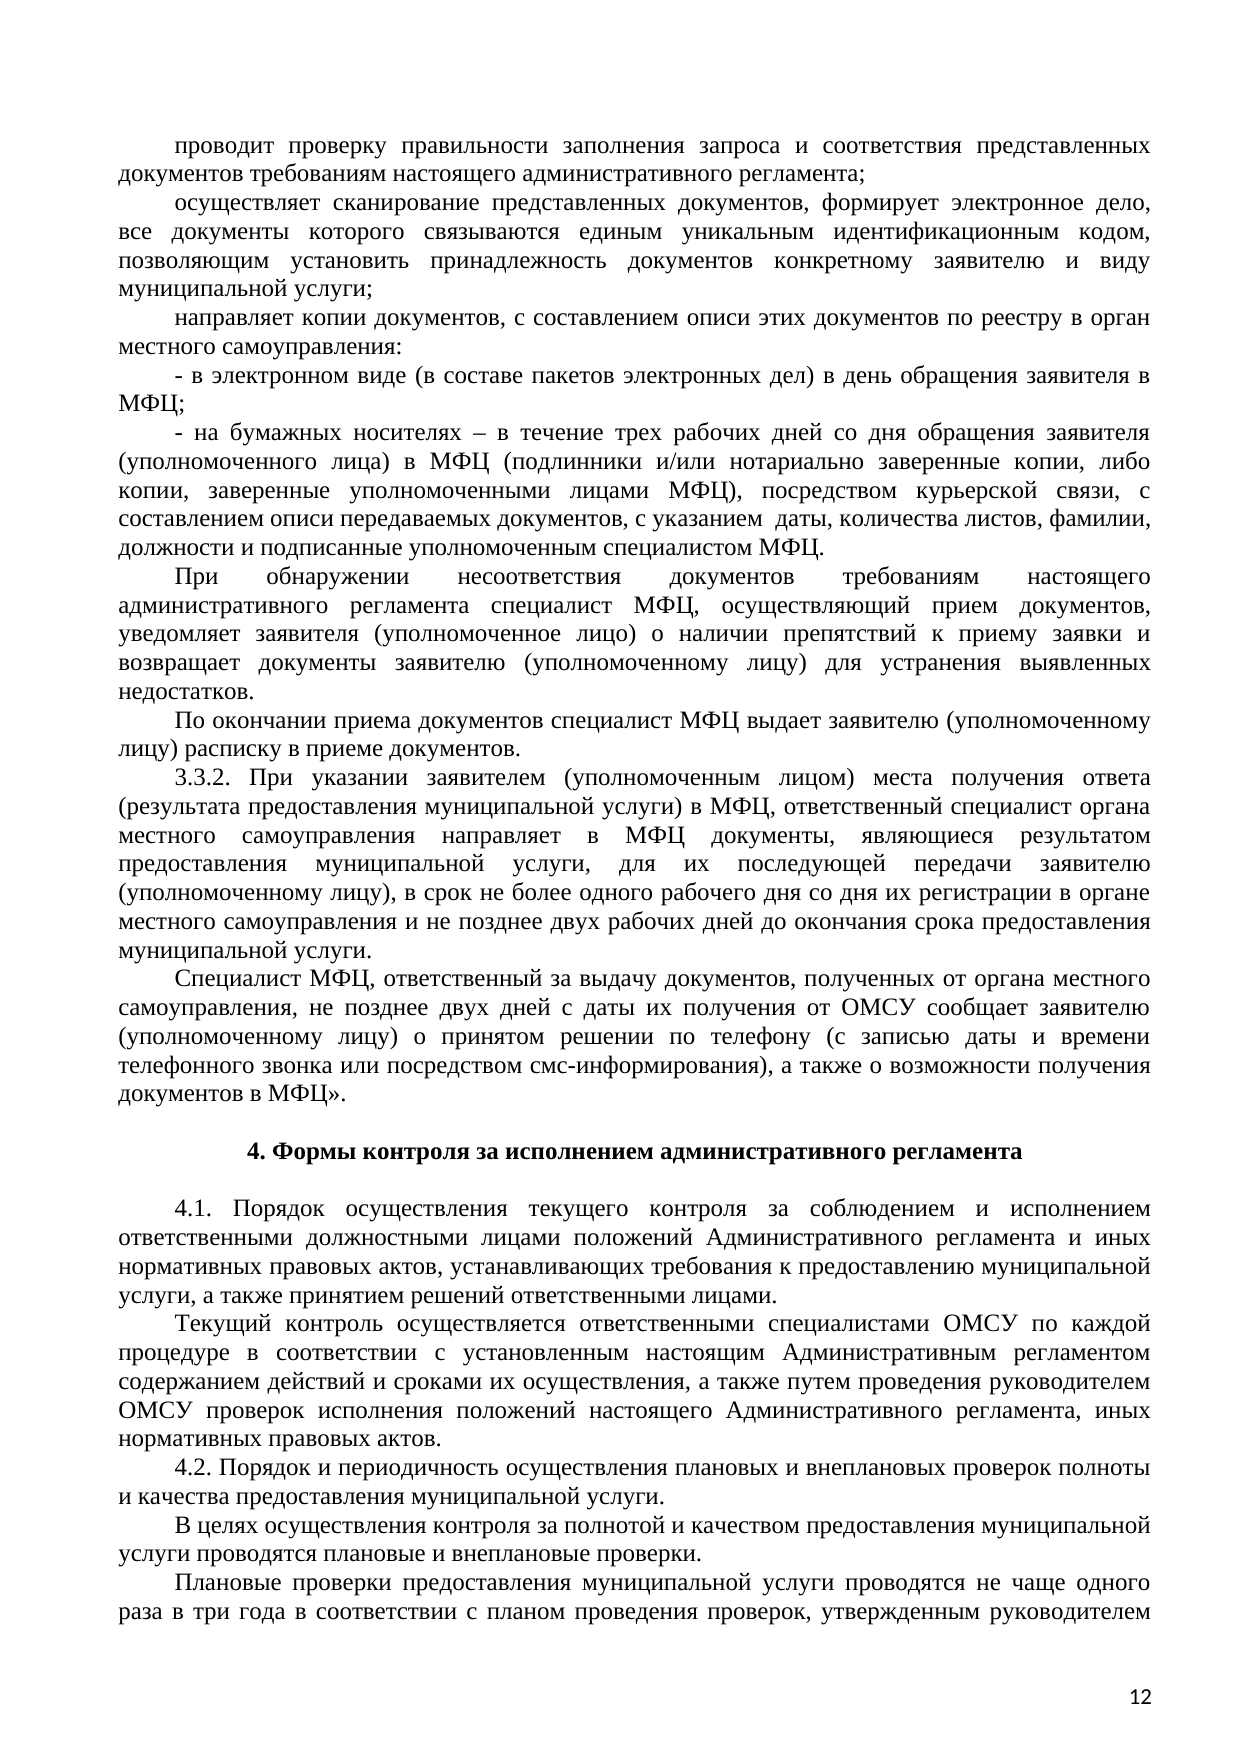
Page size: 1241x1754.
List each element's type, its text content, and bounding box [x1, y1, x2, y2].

text 4.1. Порядок осуществления текущего контроля за соблюдением и исполнением ответственными должностными лицами положений Административного регламента и иных нормативных правовых актов, устанавливающих требования к предоставлению муниципальной услуги, а также принятием решений ответственными лицами. [118, 1193, 1152, 1308]
text направляет копии документов, с составлением описи этих документов по реестру в орган местного самоуправления: [118, 302, 1152, 360]
text осуществляет сканирование представленных документов, формирует электронное дело, все документы которого связываются единым уникальным идентификационным кодом, позволяющим установить принадлежность документов конкретному заявителю и виду муниципальной услуги; [118, 187, 1152, 302]
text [118, 1567, 1152, 1625]
text 4. Формы контроля за исполнением административного регламента [118, 1136, 1152, 1165]
text - в электронном виде (в составе пакетов электронных дел) в день обращения заявителя в МФЦ; [118, 360, 1152, 417]
text - на бумажных носителях – в течение трех рабочих дней со дня обращения заявителя (уполномоченного лица) в МФЦ (подлинники и/или нотариально заверенные копии, либо копии, заверенные уполномоченными лицами МФЦ), посредством курьерской связи, с составлением описи передаваемых документов, с указанием даты, количества листов, фамилии, должности и подписанные уполномоченным специалистом МФЦ. [118, 417, 1152, 561]
text Специалист МФЦ, ответственный за выдачу документов, полученных от органа местного самоуправления, не позднее двух дней с даты их получения от ОМСУ сообщает заявителю (уполномоченному лицу) о принятом решении по телефону (с записью даты и времени телефонного звонка или посредством смс-информирования), а также о возможности получения документов в МФЦ». [118, 963, 1152, 1107]
text 4.2. Порядок и периодичность осуществления плановых и внеплановых проверок полноты и качества предоставления муниципальной услуги. [118, 1452, 1152, 1510]
text проводит проверку правильности заполнения запроса и соответствия представленных документов требованиям настоящего административного регламента; [118, 130, 1152, 187]
text 3.3.2. При указании заявителем (уполномоченным лицом) места получения ответа (результата предоставления муниципальной услуги) в МФЦ, ответственный специалист органа местного самоуправления направляет в МФЦ документы, являющиеся результатом предоставления муниципальной услуги, для их последующей передачи заявителю (уполномоченному лицу), в срок не более одного рабочего дня со дня их регистрации в органе местного самоуправления и не позднее двух рабочих дней до окончания срока предоставления муниципальной услуги. [118, 762, 1152, 963]
text При обнаружении несоответствия документов требованиям настоящего административного регламента специалист МФЦ, осуществляющий прием документов, уведомляет заявителя (уполномоченное лицо) о наличии препятствий к приему заявки и возвращает документы заявителю (уполномоченному лицу) для устранения выявленных недостатков. [118, 561, 1152, 705]
text Текущий контроль осуществляется ответственными специалистами ОМСУ по каждой процедуре в соответствии с установленным настоящим Административным регламентом содержанием действий и сроками их осуществления, а также путем проведения руководителем ОМСУ проверок исполнения положений настоящего Административного регламента, иных нормативных правовых актов. [118, 1308, 1152, 1452]
text По окончании приема документов специалист МФЦ выдает заявителю (уполномоченному лицу) расписку в приеме документов. [118, 705, 1152, 762]
text В целях осуществления контроля за полнотой и качеством предоставления муниципальной услуги проводятся плановые и внеплановые проверки. [118, 1510, 1152, 1567]
